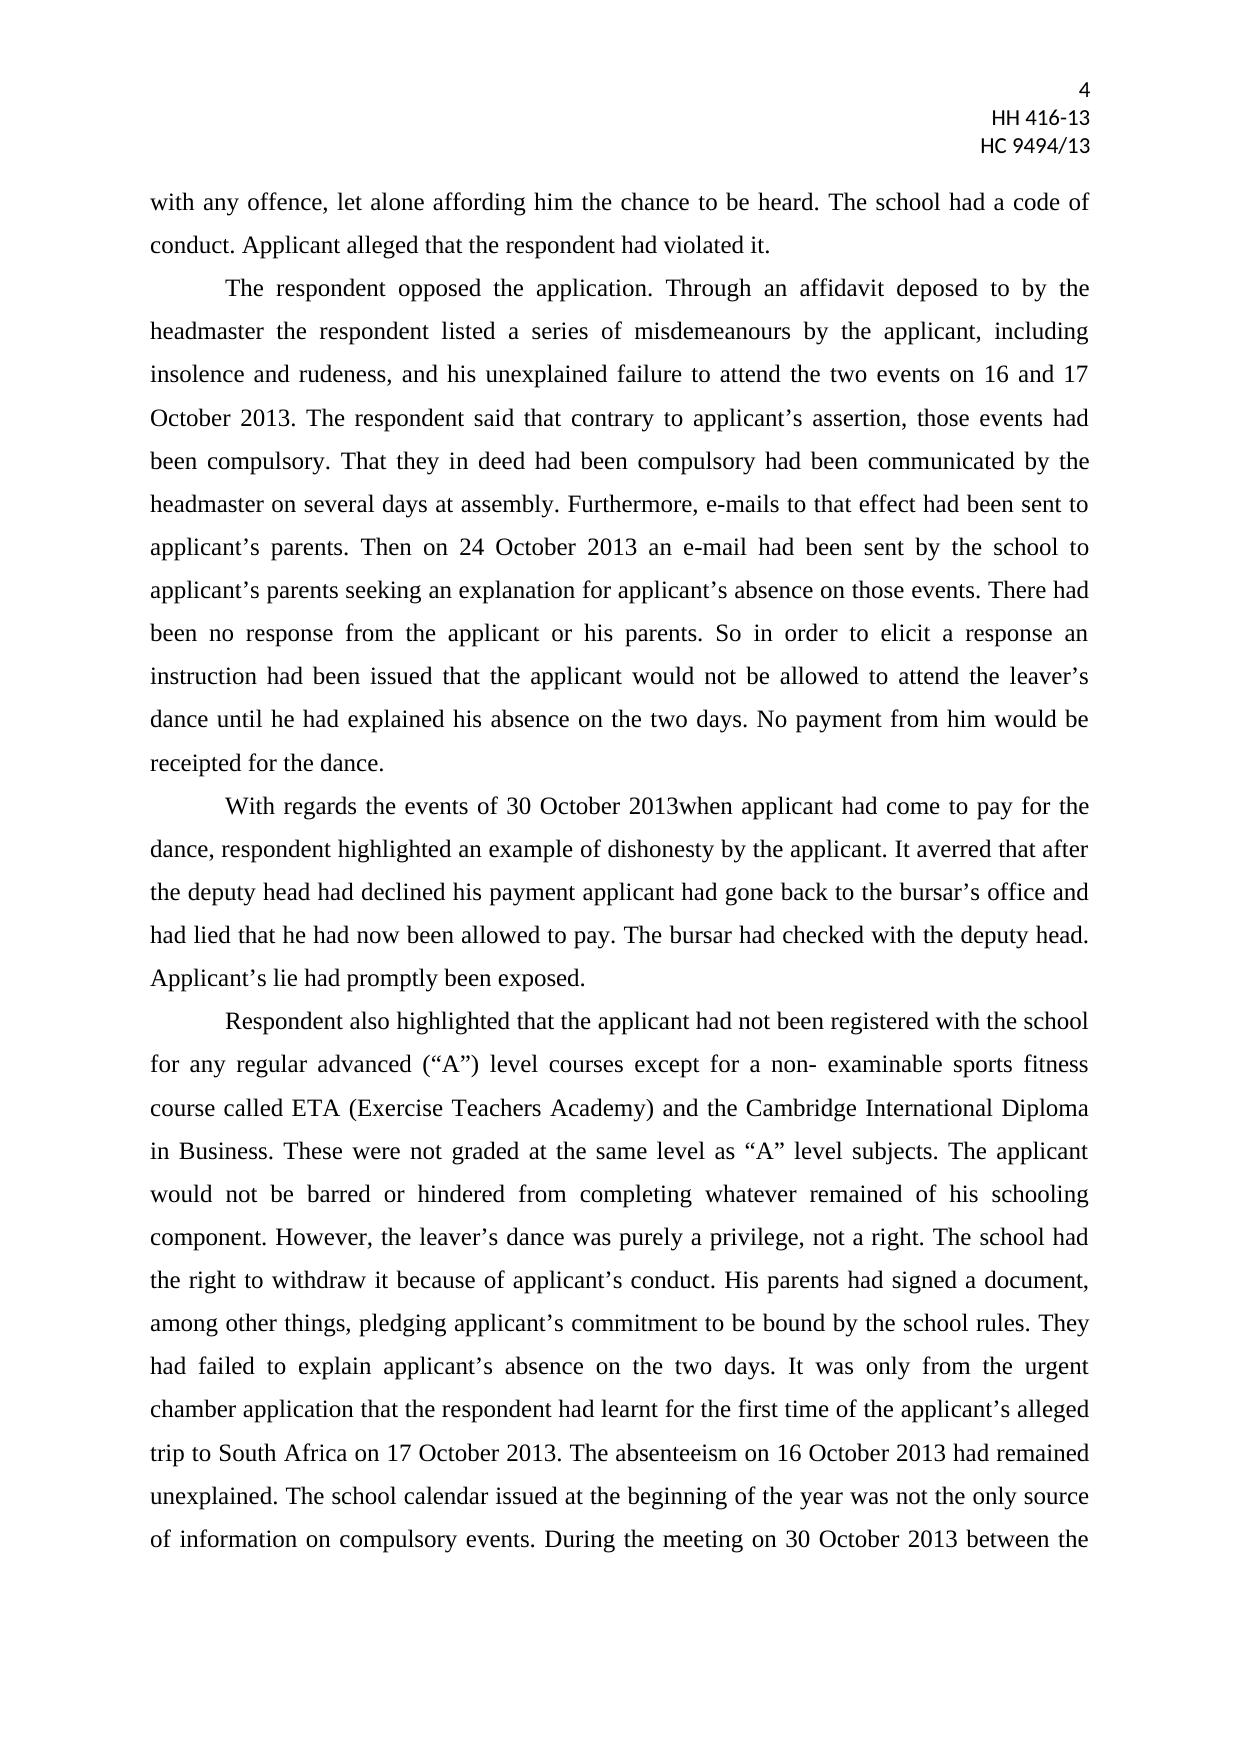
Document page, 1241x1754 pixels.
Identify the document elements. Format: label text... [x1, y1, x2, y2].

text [150, 187, 1090, 259]
text The respondent opposed the application. Through an affidavit deposed to by the headmaster the respondent listed a series of misdemeanours by the applicant, including insolence and rudeness, and his unexplained failure to attend the two events on 16 and 17 October 2013. The respondent said that contrary to applicant’s assertion, those events had been compulsory. That they in deed had been compulsory had been communicated by the headmaster on several days at assembly. Furthermore, e-mails to that effect had been sent to applicant’s parents. Then on 24 October 2013 an e-mail had been sent by the school to applicant’s parents seeking an explanation for applicant’s absence on those events. There had been no response from the applicant or his parents. So in order to elicit a response an instruction had been issued that the applicant would not be allowed to attend the leaver’s dance until he had explained his absence on the two days. No payment from him would be receipted for the dance. [150, 273, 1090, 776]
text With regards the events of 30 October 2013when applicant had come to pay for the dance, respondent highlighted an example of dishonesty by the applicant. It averred that after the deputy head had declined his payment applicant had gone back to the bursar’s office and had lied that he had now been allowed to pay. The bursar had checked with the deputy head. Applicant’s lie had promptly been exposed. [150, 791, 1090, 992]
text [150, 1006, 1090, 1553]
